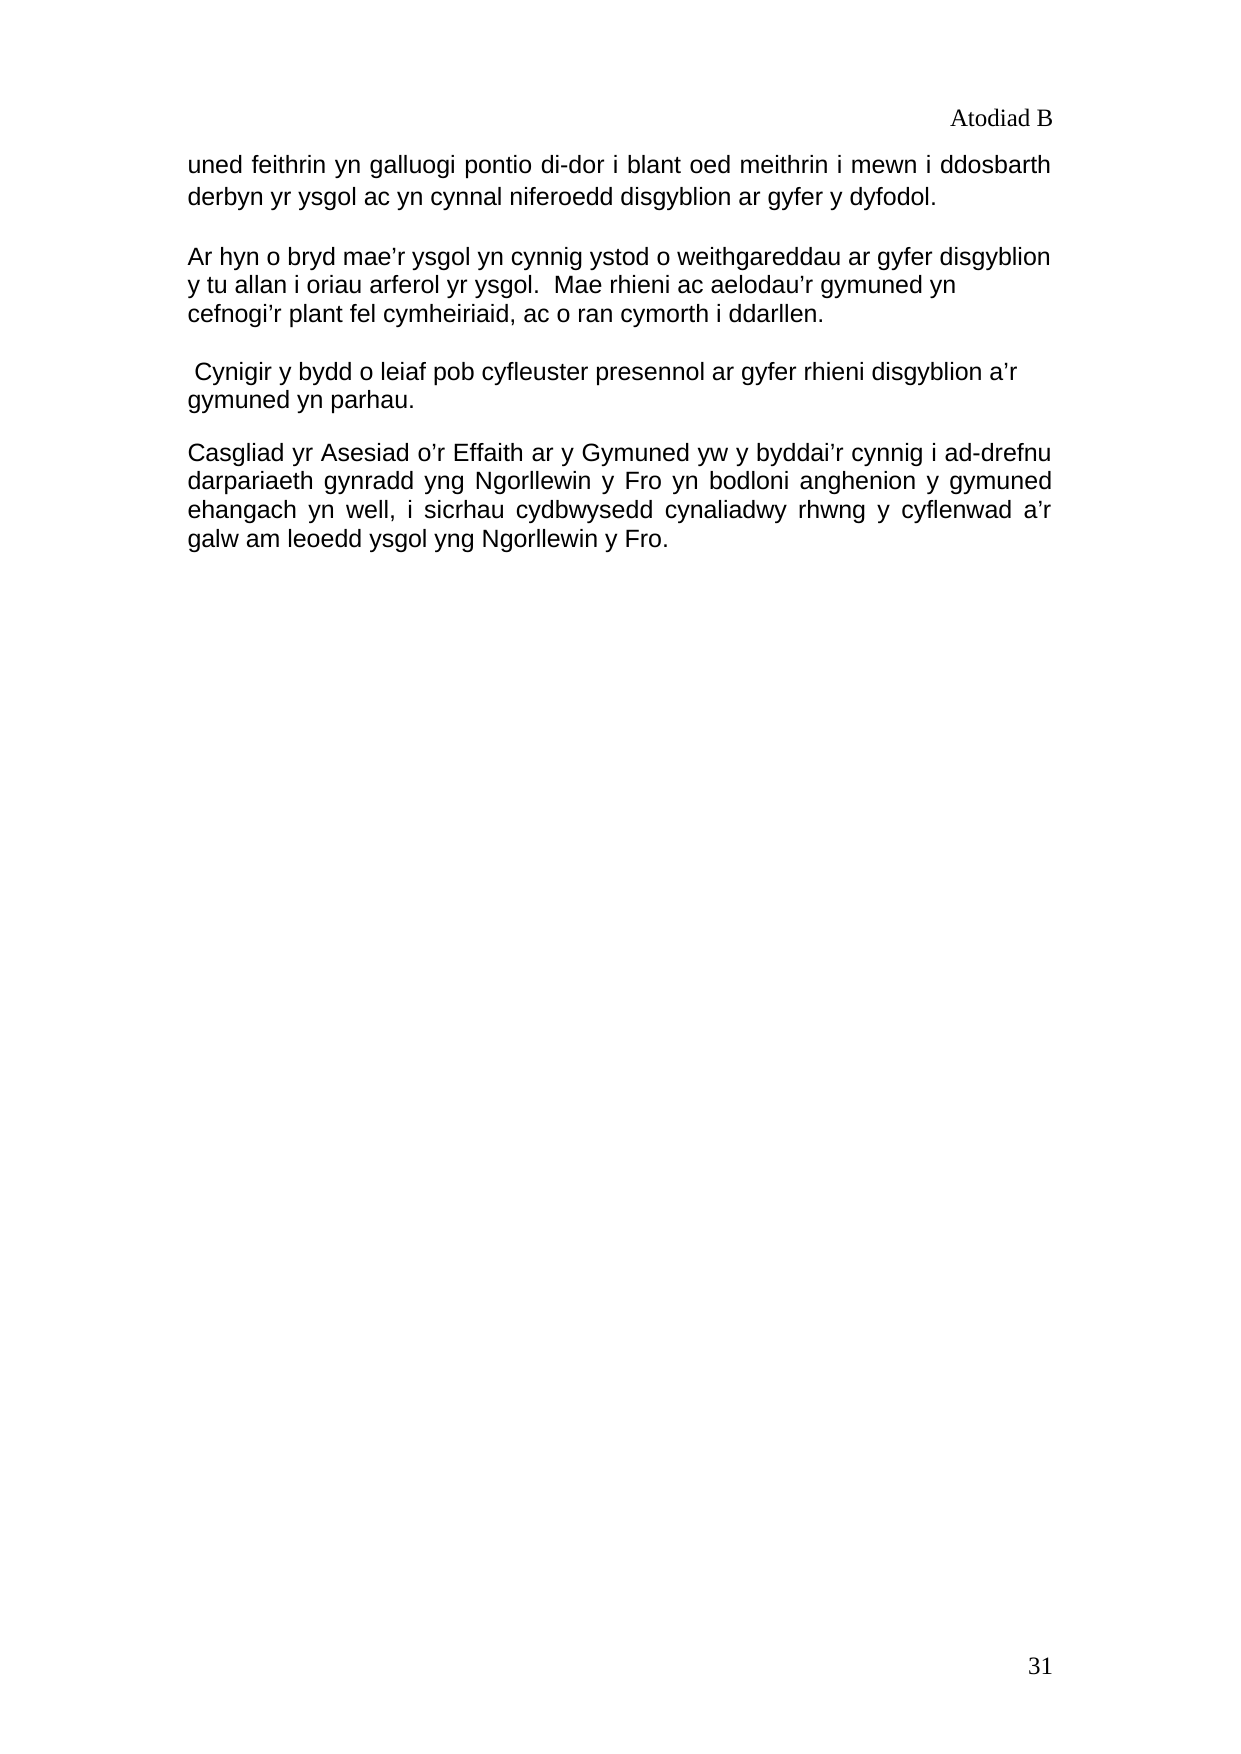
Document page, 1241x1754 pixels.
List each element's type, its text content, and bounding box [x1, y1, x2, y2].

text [187, 150, 1053, 213]
text Ar hyn o bryd mae’r ysgol yn cynnig ystod o weithgareddau ar gyfer disgyblion y tu allan i oriau arferol yr ysgol. Mae rhieni ac aelodau’r gymuned yn cefnogi’r plant fel cymheiriaid, ac o ran cymorth i ddarllen. [187, 242, 1053, 328]
text Cynigir y bydd o leiaf pob cyfleuster presennol ar gyfer rhieni disgyblion a’r gymuned yn parhau. [187, 357, 1053, 414]
text Casgliad yr Asesiad o’r Effaith ar y Gymuned yw y byddai’r cynnig i ad-drefnu darpariaeth gynradd yng Ngorllewin y Fro yn bodloni anghenion y gymuned ehangach yn well, i sicrhau cydbwysedd cynaliadwy rhwng y cyflenwad a’r galw am leoedd ysgol yng Ngorllewin y Fro. [187, 437, 1053, 552]
